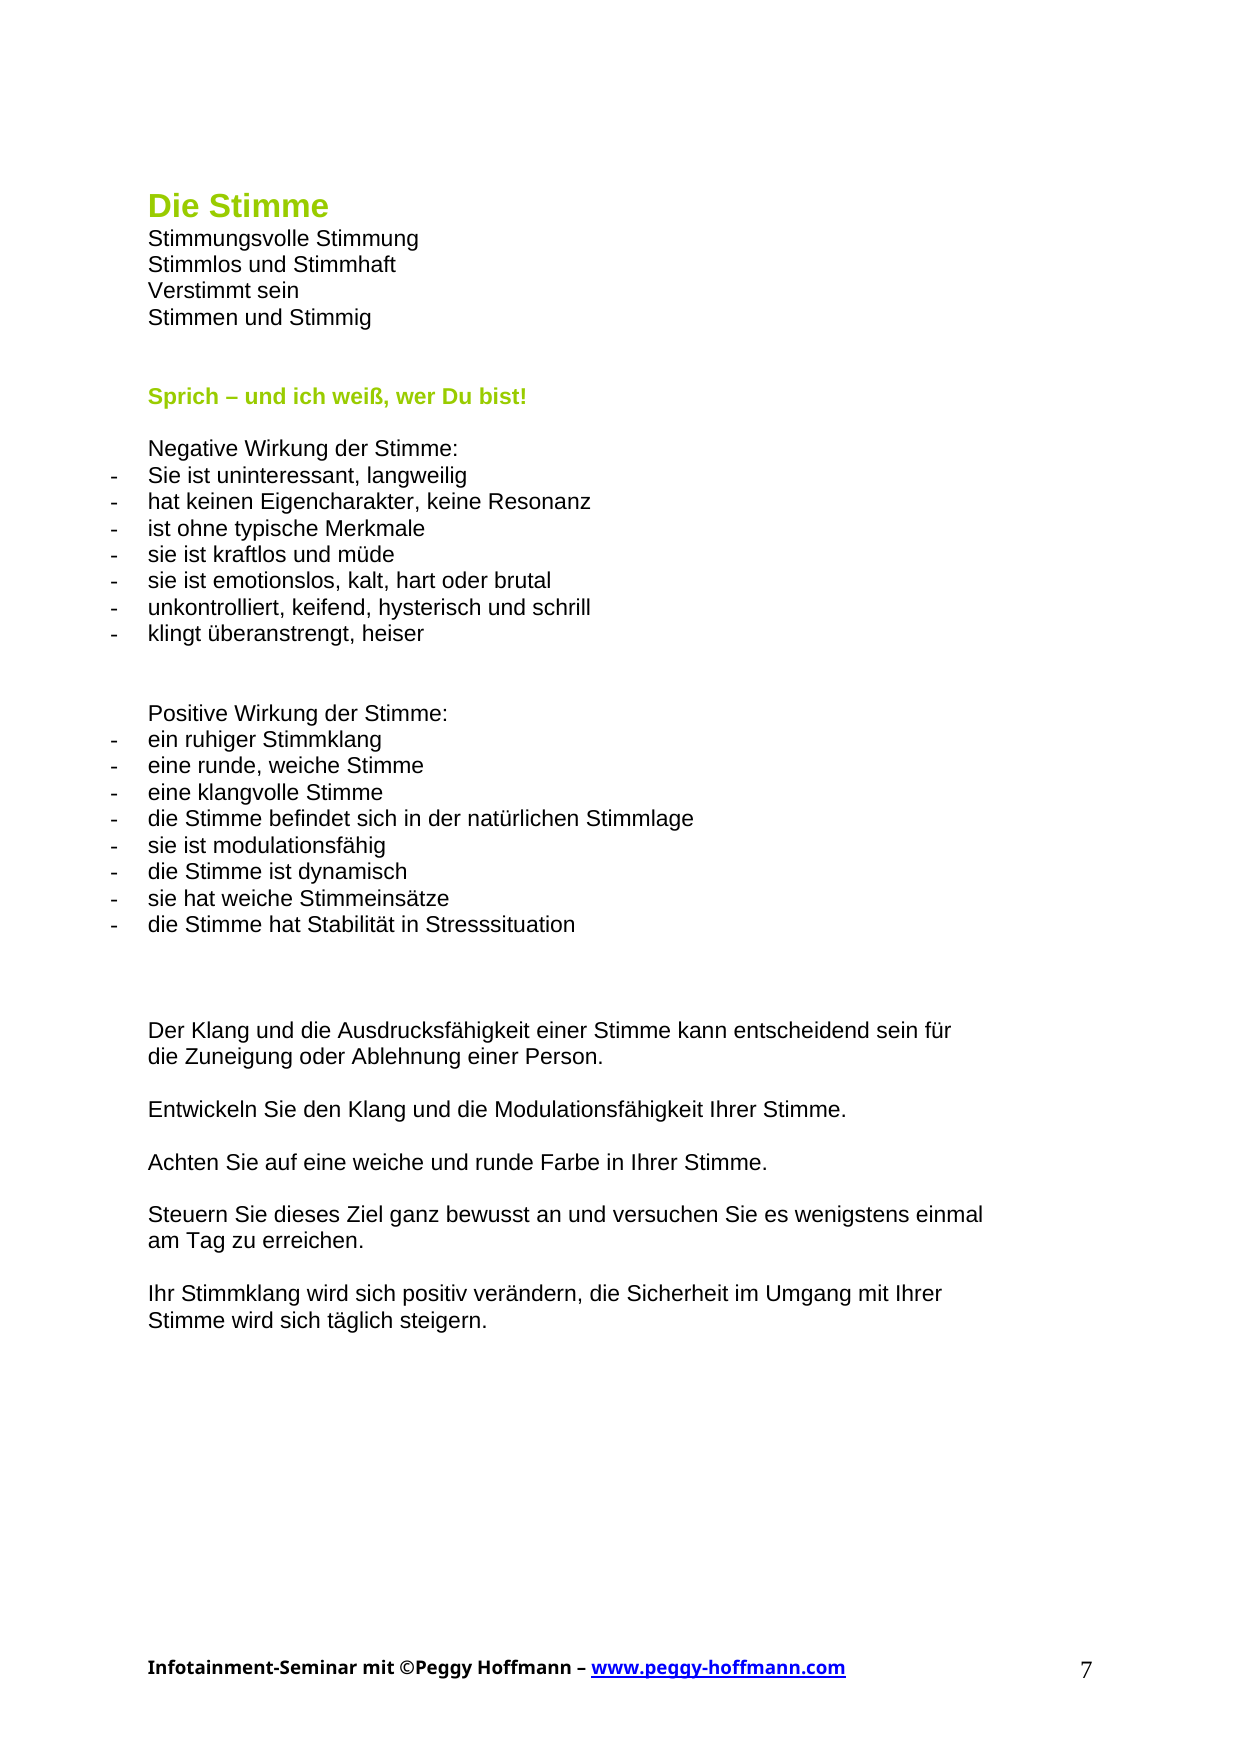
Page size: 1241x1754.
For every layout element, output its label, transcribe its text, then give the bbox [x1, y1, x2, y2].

list sie hat weiche Stimmeinsätze [110, 885, 1093, 911]
text Sprich – und ich weiß, wer Du bist! [148, 383, 1093, 409]
text Stimmen und Stimmig [148, 303, 1093, 330]
list eine klangvolle Stimme [110, 779, 1093, 805]
text Stimmlos und Stimmhaft [148, 251, 1093, 277]
text Die Stimme [148, 186, 1093, 224]
list Sie ist uninteressant, langweilig [110, 462, 1093, 488]
text Achten Sie auf eine weiche und runde Farbe in Ihrer Stimme. [148, 1148, 1093, 1175]
list die Stimme ist dynamisch [110, 858, 1093, 885]
text die Zuneigung oder Ablehnung einer Person. [148, 1043, 1093, 1069]
list sie ist emotionslos, kalt, hart oder brutal [110, 567, 1093, 594]
list eine runde, weiche Stimme [110, 752, 1093, 779]
list die Stimme hat Stabilität in Stresssituation [110, 911, 1093, 938]
list hat keinen Eigencharakter, keine Resonanz [110, 488, 1093, 514]
list die Stimme befindet sich in der natürlichen Stimmlage [110, 805, 1093, 832]
text Positive Wirkung der Stimme: [148, 699, 1093, 726]
text Negative Wirkung der Stimme: [148, 435, 1093, 462]
list sie ist modulationsfähig [110, 832, 1093, 858]
text Stimmungsvolle Stimmung [148, 224, 1093, 251]
text Der Klang und die Ausdrucksfähigkeit einer Stimme kann entscheidend sein für [148, 1017, 1093, 1043]
text Verstimmt sein [148, 277, 1093, 303]
text Steuern Sie dieses Ziel ganz bewusst an und versuchen Sie es wenigstens einmal [148, 1201, 1093, 1227]
text Stimme wird sich täglich steigern. [148, 1307, 1093, 1333]
text am Tag zu erreichen. [148, 1227, 1093, 1254]
list ist ohne typische Merkmale [110, 514, 1093, 541]
list sie ist kraftlos und müde [110, 541, 1093, 567]
text Ihr Stimmklang wird sich positiv verändern, die Sicherheit im Umgang mit Ihrer [148, 1280, 1093, 1307]
list klingt überanstrengt, heiser [110, 620, 1093, 647]
list ein ruhiger Stimmklang [110, 726, 1093, 752]
text Entwickeln Sie den Klang und die Modulationsfähigkeit Ihrer Stimme. [148, 1096, 1093, 1122]
list unkontrolliert, keifend, hysterisch und schrill [110, 594, 1093, 620]
